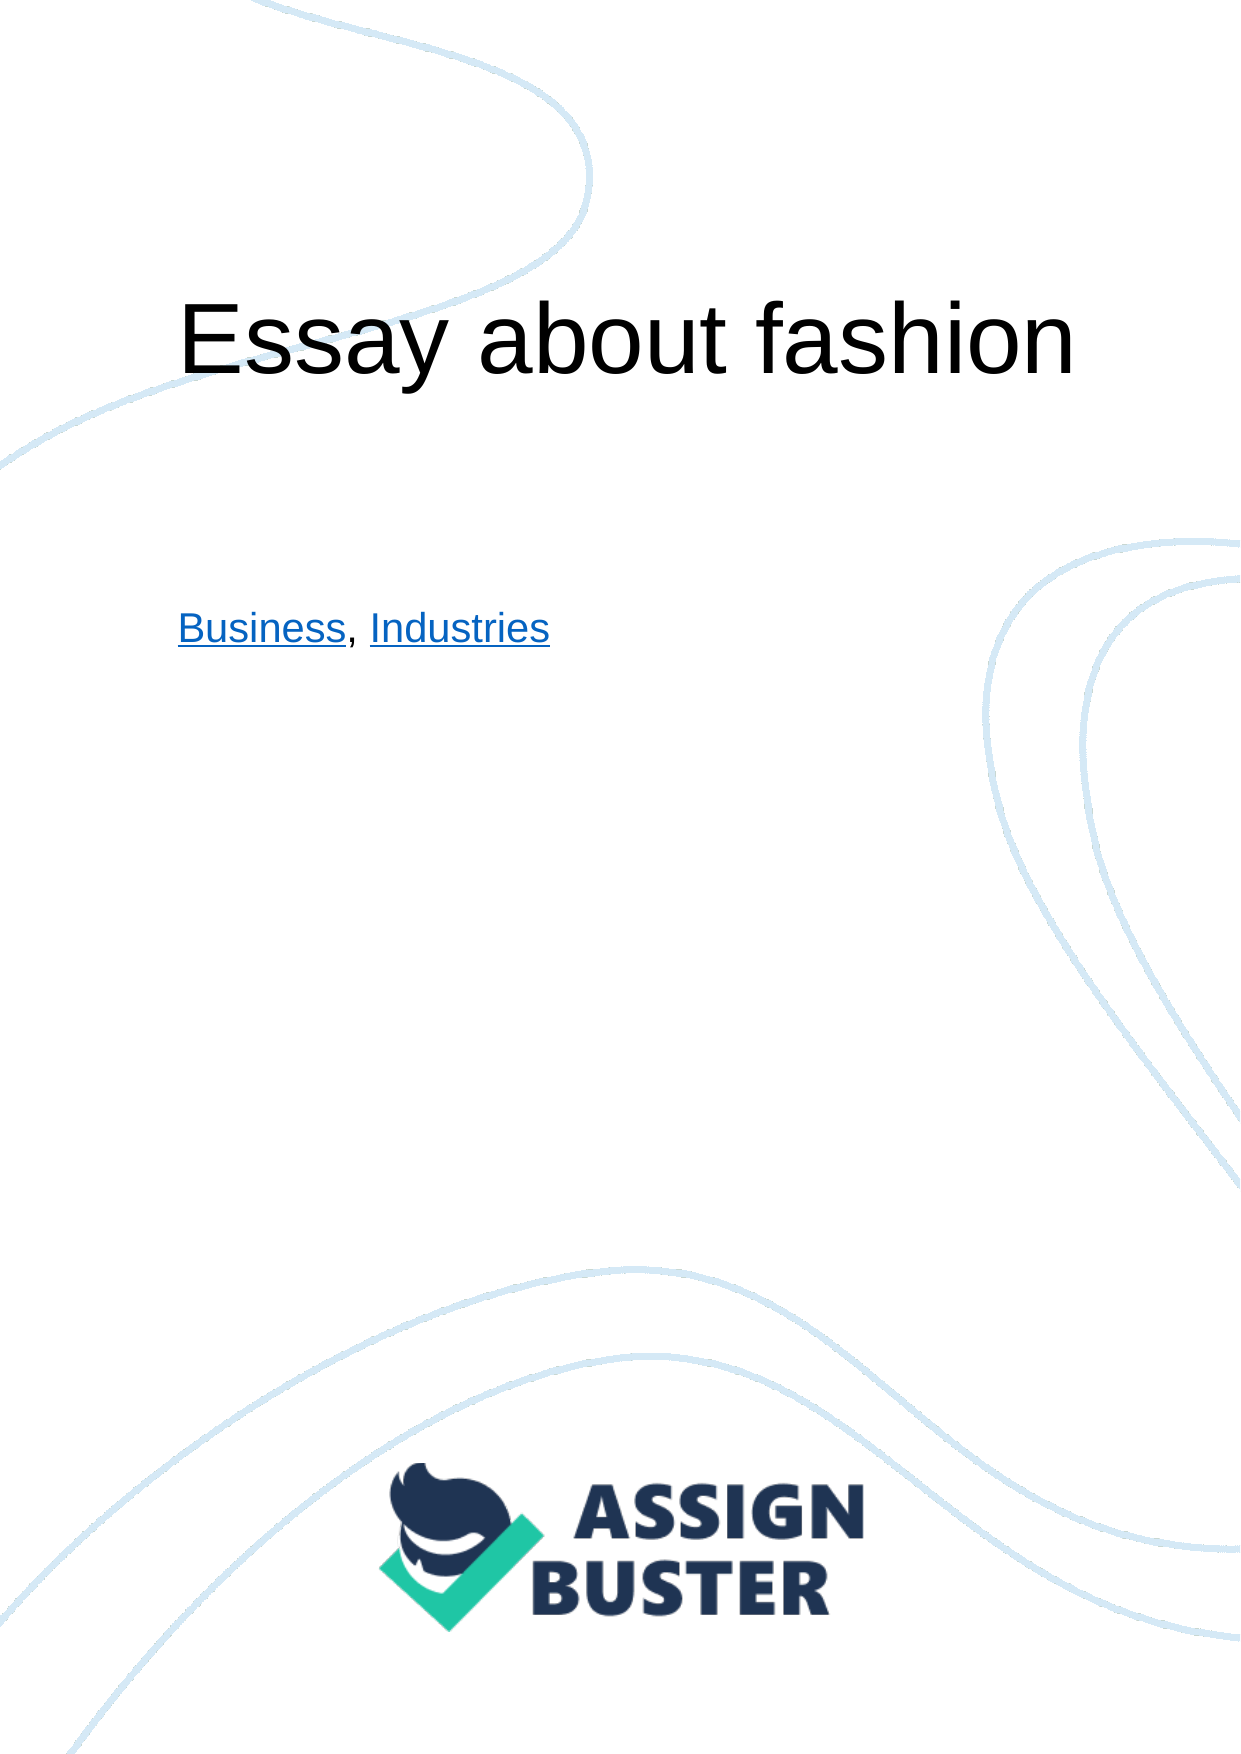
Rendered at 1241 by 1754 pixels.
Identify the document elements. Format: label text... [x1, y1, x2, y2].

subtitle Essay about fashion [177, 279, 1152, 394]
text Business, Industries [177, 604, 1152, 652]
picture [0, 0, 1241, 1754]
